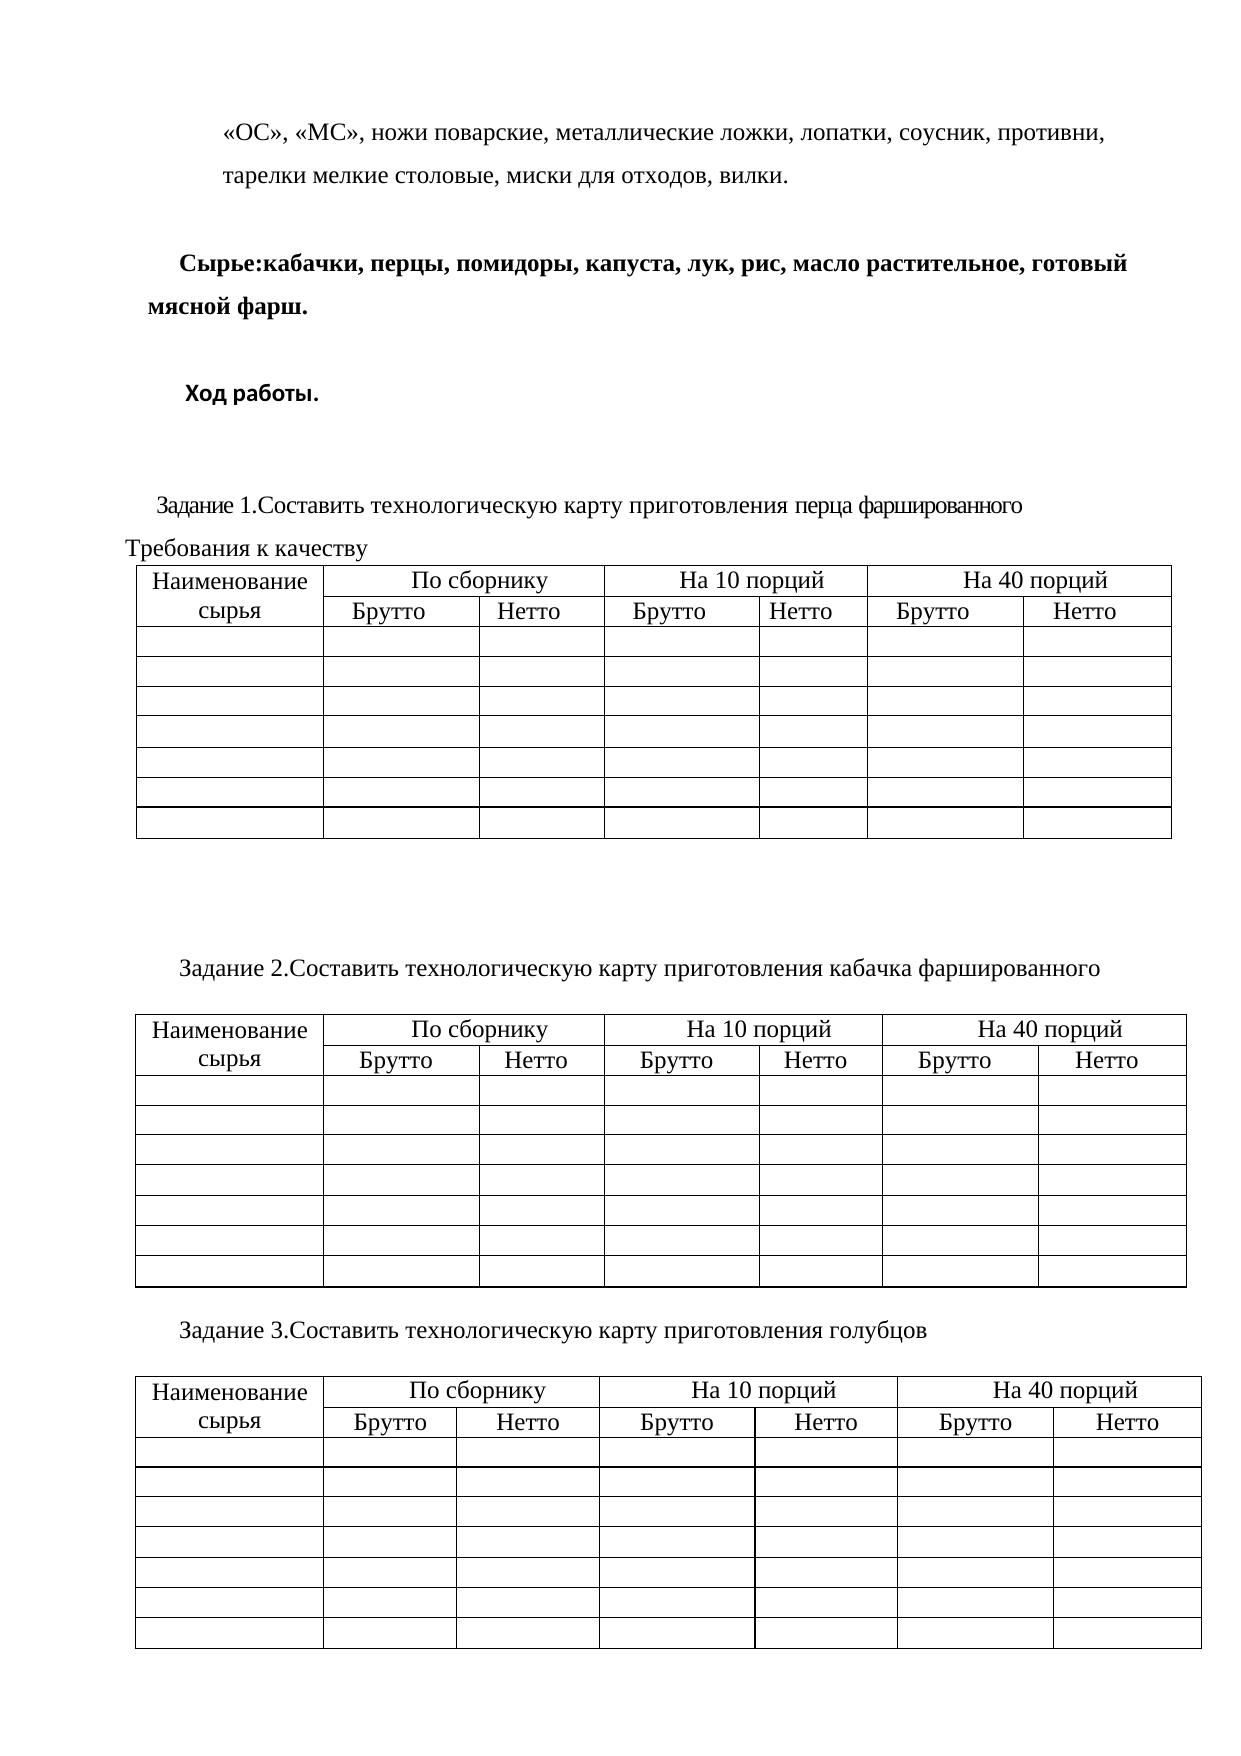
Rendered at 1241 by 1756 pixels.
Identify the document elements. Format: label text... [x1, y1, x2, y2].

table_cell Нетто [1039, 1046, 1186, 1075]
table_cell [324, 1588, 456, 1617]
table_cell [1054, 1558, 1201, 1587]
table_cell [1054, 1438, 1201, 1466]
table_cell [324, 1256, 479, 1286]
table_cell [457, 1497, 599, 1526]
text Задание 2.Составить технологическую карту приготовления кабачка фаршированного [179, 953, 1107, 982]
table_cell [883, 1196, 1038, 1225]
table_cell [605, 1196, 759, 1225]
table_cell [136, 1106, 323, 1134]
table_cell [324, 1497, 456, 1526]
table_cell [480, 1196, 604, 1225]
table_cell [883, 1226, 1038, 1255]
table_cell [1039, 1256, 1186, 1286]
table_cell [136, 1226, 323, 1255]
table_cell [1054, 1497, 1201, 1526]
table_cell [1039, 1076, 1186, 1104]
table_cell [760, 1135, 882, 1164]
table_cell [605, 1135, 759, 1164]
table_cell [756, 1588, 897, 1617]
table_cell [756, 1468, 897, 1496]
table_cell [457, 1618, 599, 1648]
table_cell [1054, 1618, 1201, 1648]
table_cell [324, 1076, 479, 1104]
table_cell [1054, 1588, 1201, 1617]
table_cell [136, 1196, 323, 1225]
table_cell [457, 1558, 599, 1587]
table_header На 10 порций [600, 1377, 897, 1407]
table_cell [760, 1256, 882, 1286]
table_cell [136, 1256, 323, 1286]
table_cell [898, 1588, 1053, 1617]
table_cell [324, 1438, 456, 1466]
table_cell [324, 1135, 479, 1164]
subtitle Сырье:кабачки, перцы, помидоры, капуста, лук, рис, масло растительное, готовый мясной фарш. [148, 248, 1208, 319]
table_cell [480, 1106, 604, 1134]
table_cell [760, 1106, 882, 1134]
table_cell [136, 1588, 323, 1617]
table_cell [898, 1468, 1053, 1496]
table_cell Нетто [760, 1046, 882, 1075]
table_cell [600, 1438, 754, 1466]
table_cell [898, 1497, 1053, 1526]
text «ОС», «МС», ножи поварские, металлические ложки, лопатки, соусник, противни, тарелки мелкие столовые, миски для отходов, вилки. [223, 117, 1107, 189]
table_cell [605, 1165, 759, 1195]
table_cell Нетто [756, 1408, 897, 1437]
table_cell [1039, 1135, 1186, 1164]
table_cell [605, 1106, 759, 1134]
table_header По сборнику [324, 1015, 604, 1045]
table_cell [605, 1256, 759, 1286]
table_cell [600, 1527, 754, 1557]
table_cell [883, 1256, 1038, 1286]
table_cell [1039, 1165, 1186, 1195]
table_cell [457, 1468, 599, 1496]
table_cell [136, 1558, 323, 1587]
table_cell [898, 1558, 1053, 1587]
table_cell [480, 1135, 604, 1164]
table_cell [1039, 1226, 1186, 1255]
table_cell Брутто [324, 1046, 479, 1075]
table_cell Брутто [605, 1046, 759, 1075]
text Ход работы. [185, 378, 1107, 408]
table_cell [600, 1468, 754, 1496]
table_cell [898, 1618, 1053, 1648]
table_cell Брутто [883, 1046, 1038, 1075]
table_cell [136, 1076, 323, 1104]
table_cell [883, 1076, 1038, 1104]
table_cell [324, 1558, 456, 1587]
table_header По сборнику [324, 1377, 599, 1407]
text Задание 1.Составить технологическую карту приготовления перца фаршированного Требования к качеству [125, 490, 1107, 562]
table_cell [760, 1076, 882, 1104]
table_cell [324, 1196, 479, 1225]
table_cell [136, 1497, 323, 1526]
table_cell Нетто [480, 1046, 604, 1075]
table_cell [136, 1527, 323, 1557]
table_cell [1039, 1196, 1186, 1225]
table_cell [324, 1527, 456, 1557]
table_cell Брутто [898, 1408, 1053, 1437]
text Задание 3.Составить технологическую карту приготовления голубцов [179, 1315, 1107, 1344]
table_cell [1039, 1106, 1186, 1134]
table_cell [756, 1438, 897, 1466]
table_cell [324, 1226, 479, 1255]
table_cell Нетто [457, 1408, 599, 1437]
table_cell [457, 1588, 599, 1617]
table_cell [600, 1558, 754, 1587]
table_cell Нетто [1054, 1408, 1201, 1437]
table_header На 40 порций [883, 1015, 1186, 1045]
table_cell [760, 1165, 882, 1195]
table_cell [324, 1106, 479, 1134]
table_header На 10 порций [605, 1015, 882, 1045]
table_cell [457, 1438, 599, 1466]
table_cell [1054, 1468, 1201, 1496]
table_cell [480, 1226, 604, 1255]
table_cell [324, 1165, 479, 1195]
table_cell [136, 1165, 323, 1195]
table_cell [756, 1497, 897, 1526]
table_cell [600, 1618, 754, 1648]
table_cell [760, 1196, 882, 1225]
table_header Наименование сырья [136, 1015, 323, 1075]
table_cell [600, 1588, 754, 1617]
table_cell [136, 1618, 323, 1648]
table_cell [480, 1165, 604, 1195]
table_cell [324, 1468, 456, 1496]
table_cell [136, 1438, 323, 1466]
table_cell [1054, 1527, 1201, 1557]
table_cell [898, 1527, 1053, 1557]
table_cell [136, 1468, 323, 1496]
table_cell [605, 1226, 759, 1255]
table_cell [457, 1527, 599, 1557]
table_cell [136, 1135, 323, 1164]
table_cell [756, 1527, 897, 1557]
table_cell [883, 1165, 1038, 1195]
table_cell [756, 1558, 897, 1587]
table_cell [756, 1618, 897, 1648]
table_cell [480, 1256, 604, 1286]
table_cell Брутто [324, 1408, 456, 1437]
table_cell [480, 1076, 604, 1104]
table_cell [605, 1076, 759, 1104]
table_cell [883, 1106, 1038, 1134]
table_cell [324, 1618, 456, 1648]
table_cell [883, 1135, 1038, 1164]
table_cell Брутто [600, 1408, 754, 1437]
table_cell [898, 1438, 1053, 1466]
table_header Наименование сырья [136, 1377, 323, 1437]
table_cell [760, 1226, 882, 1255]
table_cell [600, 1497, 754, 1526]
table_header На 40 порций [898, 1377, 1201, 1407]
